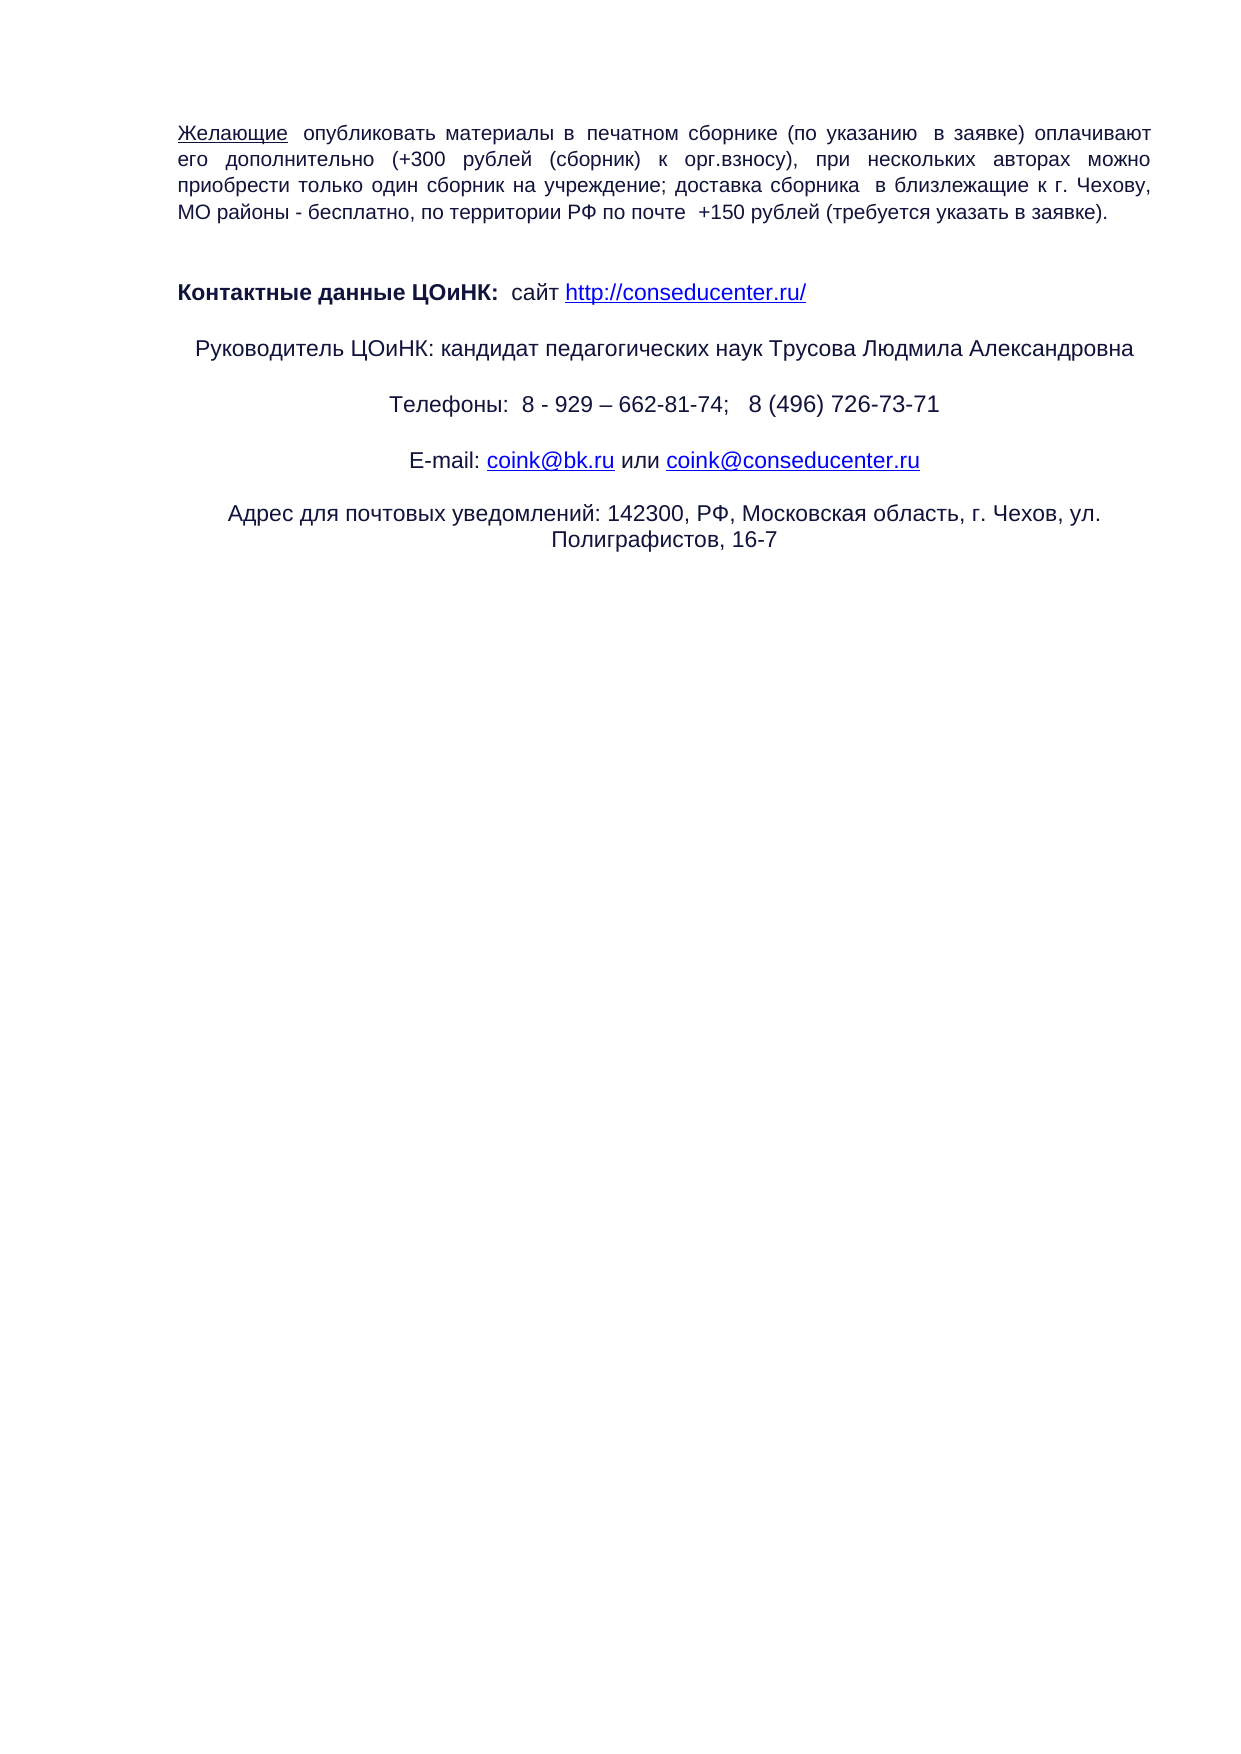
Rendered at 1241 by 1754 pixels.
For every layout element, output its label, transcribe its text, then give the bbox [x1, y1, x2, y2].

text E-mail: coink@bk.ru или coink@conseducenter.ru Адрес для почтовых уведомлений: 142300, РФ, Московская область, г. Чехов, ул. Полиграфистов, 16-7 [177, 447, 1152, 552]
text Желающие опубликовать материалы в печатном сборнике (по указанию в заявке) оплачивают его дополнительно (+300 рублей (сборник) к орг.взносу), при нескольких авторах можно приобрести только один сборник на учреждение; доставка сборника в близлежащие к г. Чехову, МО районы - бесплатно, по территории РФ по почте +150 рублей (требуется указать в заявке). [177, 118, 1152, 223]
text Контактные данные ЦОиНК: сайт http://conseducenter.ru/ [177, 253, 1152, 305]
text Телефоны: 8 - 929 – 662-81-74; 8 (496) 726-73-71 [177, 390, 1152, 418]
text Руководитель ЦОиНК: кандидат педагогических наук Трусова Людмила Александровна [177, 334, 1152, 361]
